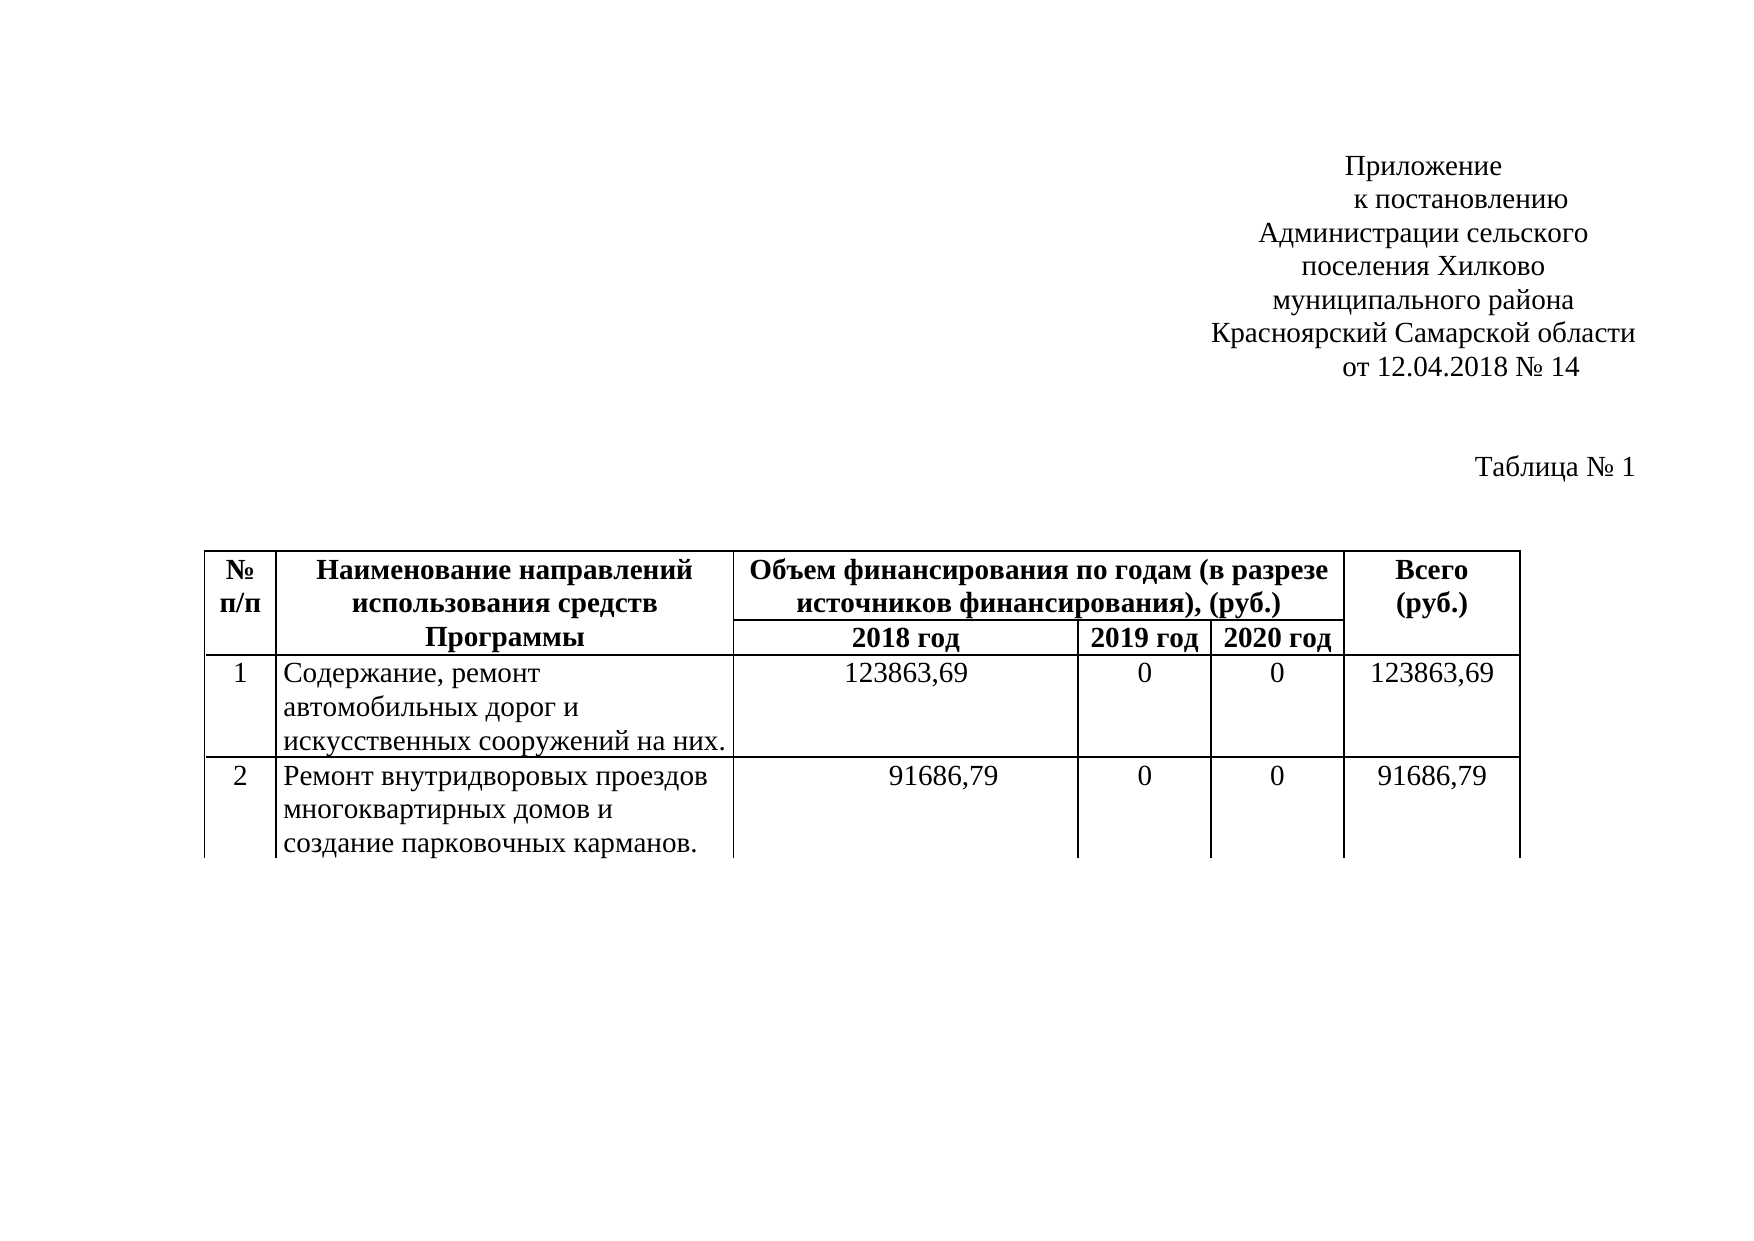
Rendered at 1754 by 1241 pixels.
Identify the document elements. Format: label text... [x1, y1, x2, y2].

table_cell Содержание, ремонт автомобильных дорог и искусственных сооружений на них. [277, 656, 733, 756]
table_cell 0 [1079, 758, 1210, 858]
table_cell 0 [1079, 656, 1210, 756]
table_cell 123863,69 [734, 656, 1077, 756]
table_cell 2018 год [734, 621, 1077, 654]
table_cell 91686,79 [1345, 758, 1519, 858]
text от 12.04.2018 № 14 [1211, 349, 1636, 382]
table_cell 123863,69 [1345, 656, 1519, 756]
text Таблица № 1 [89, 449, 1636, 483]
table_cell Ремонт внутридворовых проездов многоквартирных домов и создание парковочных карманов. [277, 758, 733, 858]
table_cell 91686,79 [734, 758, 1077, 858]
table_cell 1 [205, 655, 275, 756]
table_header № п/п [205, 552, 275, 654]
table_cell 2 [205, 757, 275, 858]
table_cell 2020 год [1212, 621, 1343, 654]
table_cell 2019 год [1079, 621, 1210, 654]
table_header Наименование направлений использования средств Программы [277, 552, 733, 654]
table_cell 0 [1212, 758, 1343, 858]
text Приложение [1211, 148, 1636, 181]
text к постановлению Администрации сельского поселения Хилково муниципального района Красноярский Самарской области [1211, 181, 1636, 349]
table_header Всего (руб.) [1345, 552, 1519, 654]
table_header Объем финансирования по годам (в разрезе источников финансирования), (руб.) [734, 552, 1343, 619]
table_cell 0 [1212, 656, 1343, 756]
